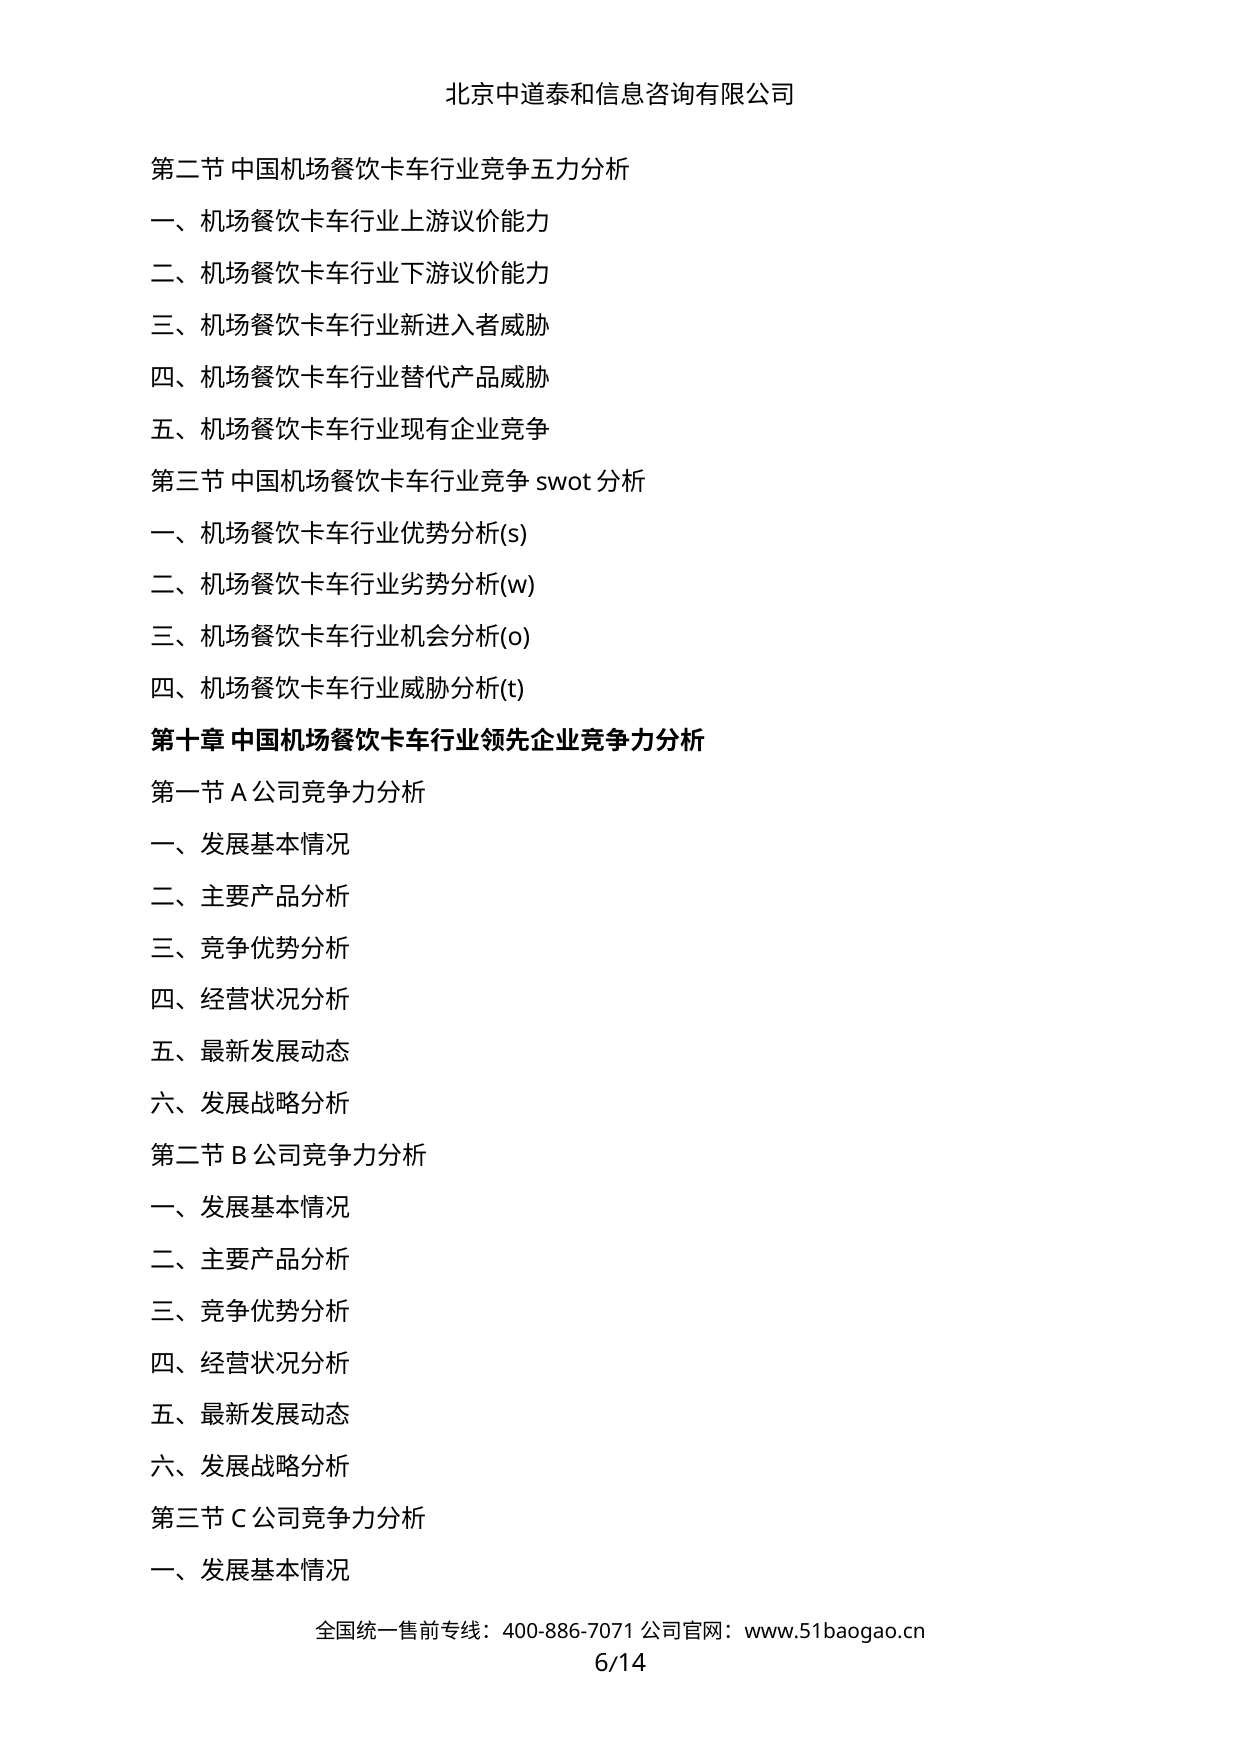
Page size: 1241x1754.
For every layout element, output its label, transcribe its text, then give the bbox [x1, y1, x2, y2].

text 一、机场餐饮卡车行业优势分析(s) [150, 513, 1090, 549]
text 二、机场餐饮卡车行业劣势分析(w) [150, 565, 1090, 601]
text 三、机场餐饮卡车行业机会分析(o) [150, 617, 1090, 653]
text 第二节 中国机场餐饮卡车行业竞争五力分析 [150, 150, 1090, 186]
text 三、竞争优势分析 [150, 1291, 1090, 1327]
text 第二节 B公司竞争力分析 [150, 1136, 1090, 1172]
text 三、机场餐饮卡车行业新进入者威胁 [150, 306, 1090, 342]
text 一、发展基本情况 [150, 824, 1090, 861]
text 四、经营状况分析 [150, 980, 1090, 1016]
text 第十章 中国机场餐饮卡车行业领先企业竞争力分析 [150, 721, 1090, 757]
text 第三节 中国机场餐饮卡车行业竞争swot分析 [150, 461, 1090, 497]
text 六、发展战略分析 [150, 1447, 1090, 1483]
text 六、发展战略分析 [150, 1084, 1090, 1120]
text 四、机场餐饮卡车行业威胁分析(t) [150, 669, 1090, 705]
text 一、发展基本情况 [150, 1551, 1090, 1587]
text 二、机场餐饮卡车行业下游议价能力 [150, 254, 1090, 290]
text 四、机场餐饮卡车行业替代产品威胁 [150, 357, 1090, 394]
text 五、最新发展动态 [150, 1395, 1090, 1431]
text 一、机场餐饮卡车行业上游议价能力 [150, 202, 1090, 238]
text 四、经营状况分析 [150, 1343, 1090, 1379]
text 第一节 A公司竞争力分析 [150, 772, 1090, 809]
text 一、发展基本情况 [150, 1187, 1090, 1224]
text 二、主要产品分析 [150, 876, 1090, 912]
text 第三节 C公司竞争力分析 [150, 1499, 1090, 1535]
text 三、竞争优势分析 [150, 928, 1090, 964]
text 二、主要产品分析 [150, 1239, 1090, 1276]
text 五、最新发展动态 [150, 1032, 1090, 1068]
text 五、机场餐饮卡车行业现有企业竞争 [150, 409, 1090, 446]
